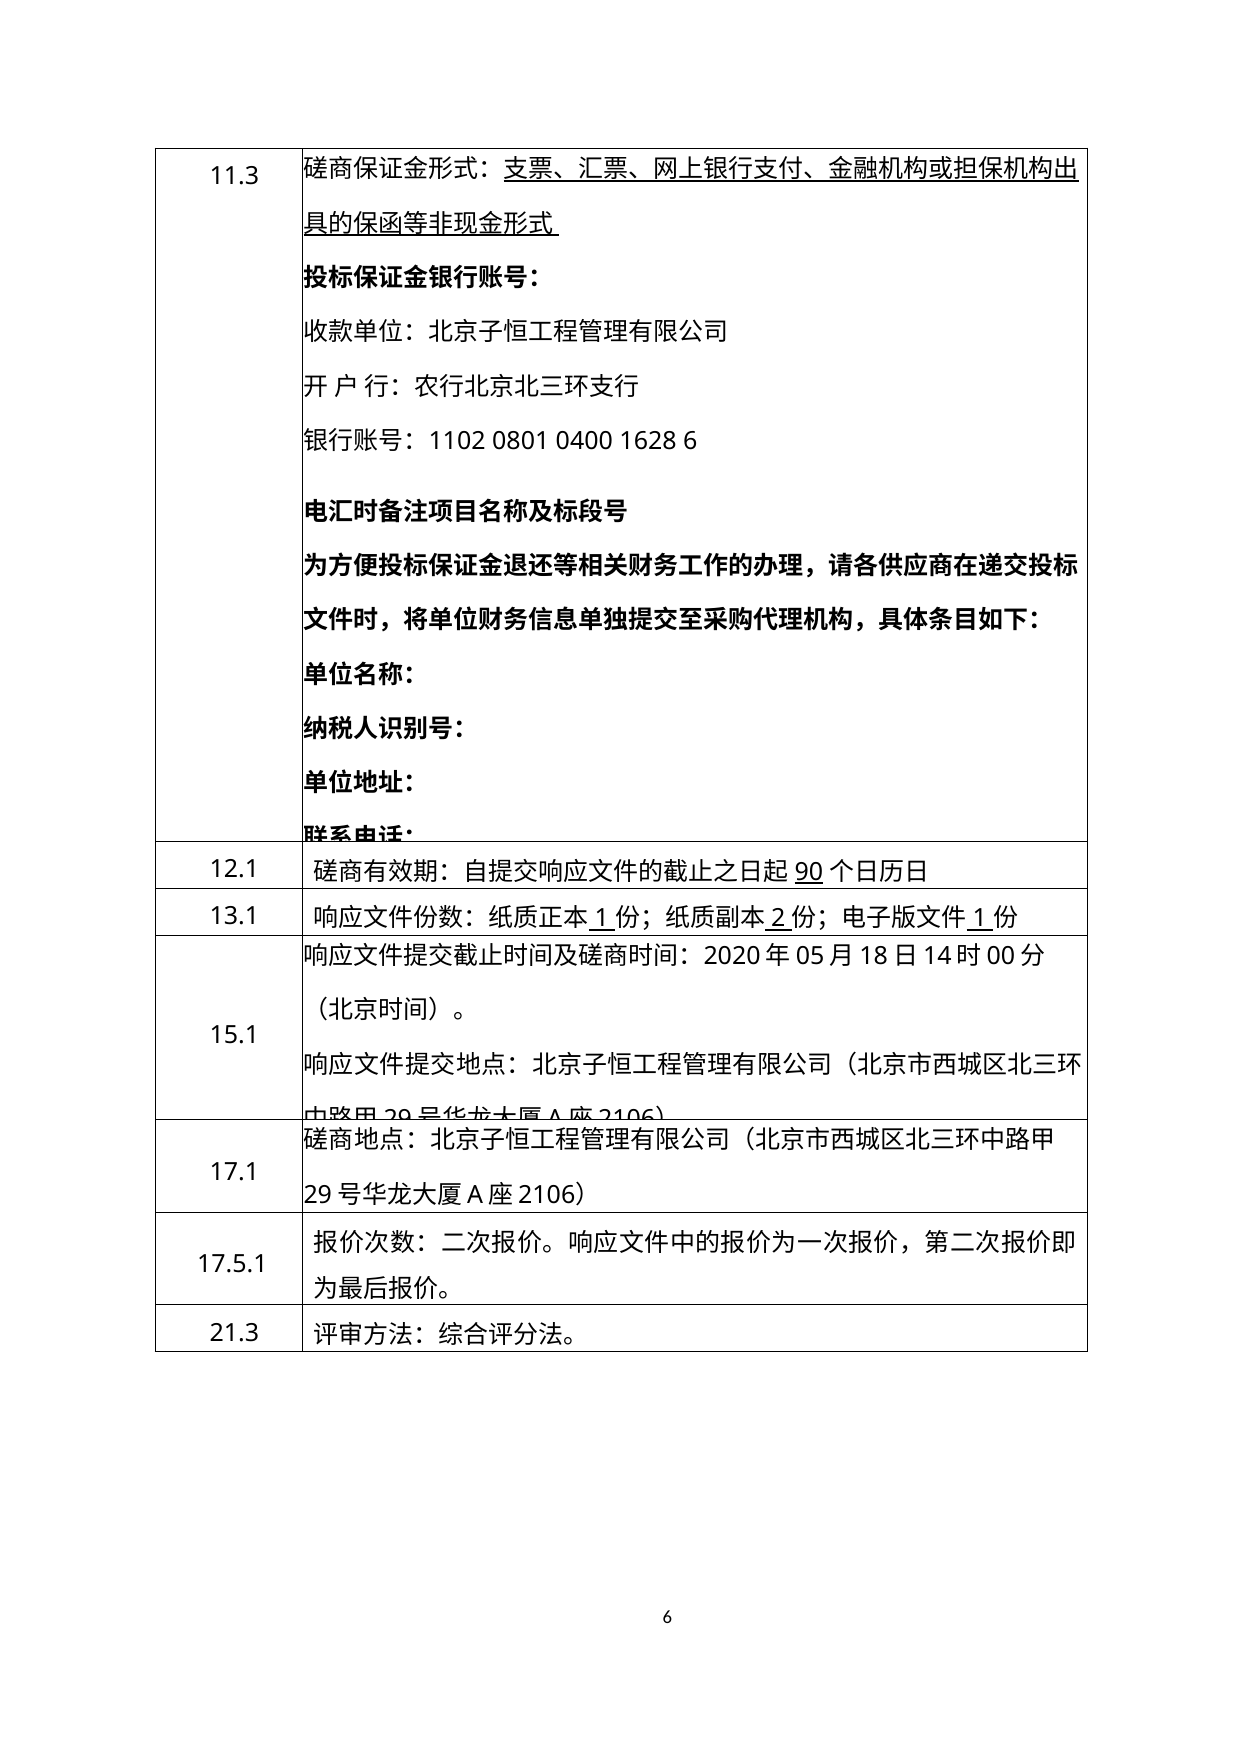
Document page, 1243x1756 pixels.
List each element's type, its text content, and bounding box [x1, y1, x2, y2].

table_cell 17.5.1 [156, 1213, 302, 1304]
table_cell 响应文件份数：纸质正本 1 份；纸质副本 2 份；电子版文件 1 份 [303, 889, 1087, 934]
table_cell 磋商地点：北京子恒工程管理有限公司（北京市西城区北三环中路甲29号华龙大厦A座2106） [303, 1120, 1087, 1212]
table_cell 15.1 [156, 936, 302, 1119]
table_cell 磋商保证金形式：支票、汇票、网上银行支付、金融机构或担保机构出具的保函等非现金形式 投标保证金银行账号： 收款单位：北京子恒工程管理有限公司 开 户 行：农行北京北三环支行 银行账号：1102 0801 0400 1628 6 电汇时备注项目名称及标段号 为方便投标保证金退还等相关财务工作的办理，请各供应商在递交投标文件时，将单位财务信息单独提交至采购代理机构，具体条目如下： 单位名称： 纳税人识别号： 单位地址： 联系电话： 开户行及账号： [303, 149, 1087, 841]
table_cell 17.1 [156, 1120, 302, 1212]
table_cell 21.3 [156, 1305, 302, 1351]
table_cell 响应文件提交截止时间及磋商时间：2020年05月18日14时00分（北京时间）。 响应文件提交地点：北京子恒工程管理有限公司（北京市西城区北三环中路甲29号华龙大厦A座2106） [303, 936, 1087, 1119]
table_cell 评审方法：综合评分法。 [303, 1305, 1087, 1351]
table_cell 13.1 [156, 889, 302, 934]
table_cell 12.1 [156, 842, 302, 888]
table_cell 报价次数：二次报价。响应文件中的报价为一次报价，第二次报价即为最后报价。 [303, 1213, 1087, 1304]
table_cell 11.3 [156, 149, 302, 841]
table_cell 磋商有效期：自提交响应文件的截止之日起 90 个日历日 [303, 842, 1087, 888]
